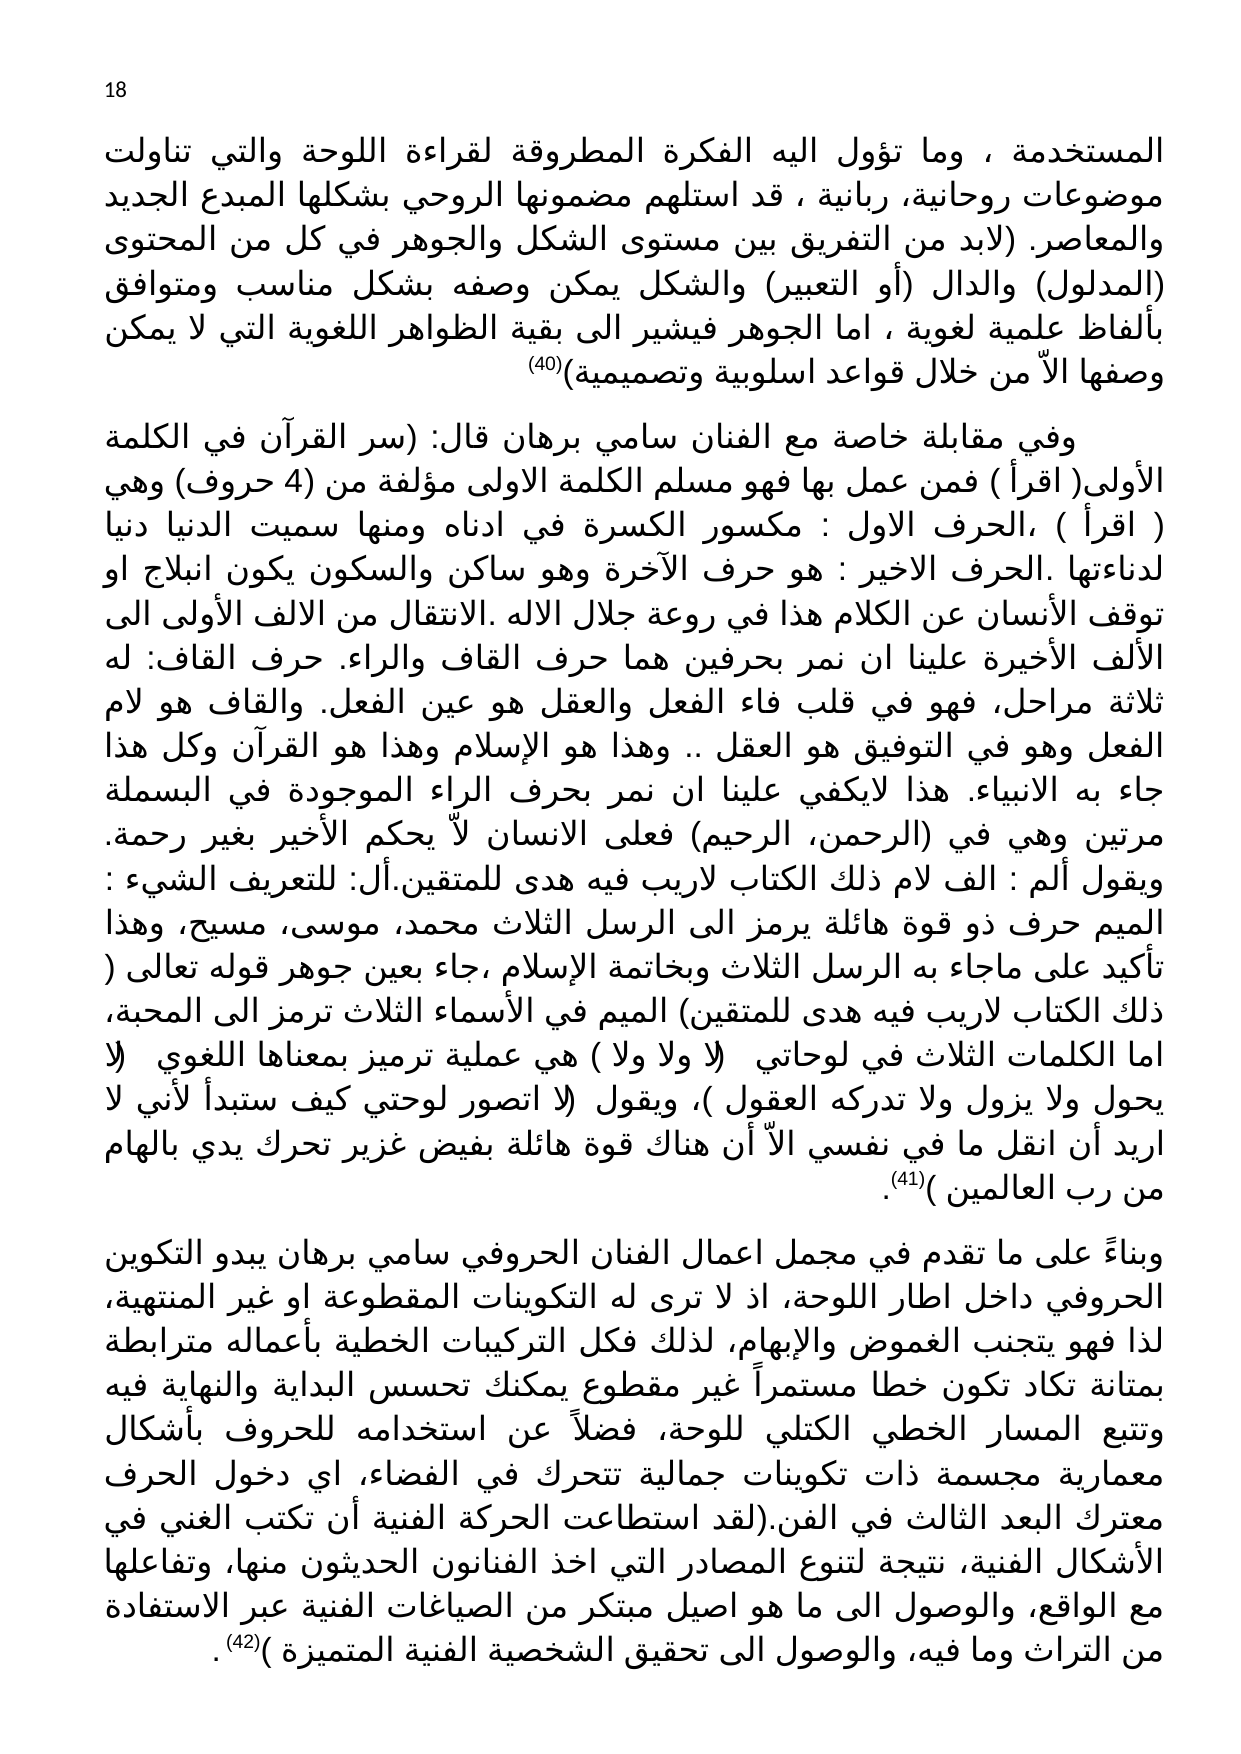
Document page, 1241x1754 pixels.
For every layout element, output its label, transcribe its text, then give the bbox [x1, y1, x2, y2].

text وفي مقابلة خاصة مع الفنان سامي برهان قال: (سر القرآن في الكلمة الأولى( اقرأ ) فمن عمل بها فهو مسلم الكلمة الاولى مؤلفة من (4 حروف) وهي ( اقرأ ) ،الحرف الاول : مكسور الكسرة في ادناه ومنها سميت الدنيا دنيا لدناءتها .الحرف الاخير : هو حرف الآخرة وهو ساكن والسكون يكون انبلاج او توقف الأنسان عن الكلام هذا في روعة جلال الاله .الانتقال من الالف الأولى الى الألف الأخيرة علينا ان نمر بحرفين هما حرف القاف والراء. حرف القاف: له ثلاثة مراحل، فهو في قلب فاء الفعل والعقل هو عين الفعل. والقاف هو لام الفعل وهو في التوفيق هو العقل .. وهذا هو الإسلام وهذا هو القرآن وكل هذا جاء به الانبياء. هذا لايكفي علينا ان نمر بحرف الراء الموجودة في البسملة مرتين وهي في (الرحمن، الرحيم) فعلى الانسان لاّ يحكم الأخير بغير رحمة. ويقول ألم : الف لام ذلك الكتاب لاريب فيه هدى للمتقين.أل: للتعريف الشيء : الميم حرف ذو قوة هائلة يرمز الى الرسل الثلاث محمد، موسى، مسيح، وهذا تأكيد على ماجاء به الرسل الثلاث وبخاتمة الإسلام ،جاء بعين جوهر قوله تعالى ( ذلك الكتاب لاريب فيه هدى للمتقين) الميم في الأسماء الثلاث ترمز الى المحبة، اما الكلمات الثلاث في لوحاتي ( لا ولا ولا ) هي عملية ترميز بمعناها اللغوي ( لا يحول ولا يزول ولا تدركه العقول )، ويقول( لا اتصور لوحتي كيف ستبدأ لأني لا اريد أن انقل ما في نفسي الاّ أن هناك قوة هائلة بفيض غزير تحرك يدي بالهام من رب العالمين )(). [103, 417, 1165, 1206]
text وبناءً على ما تقدم في مجمل اعمال الفنان الحروفي سامي برهان يبدو التكوين الحروفي داخل اطار اللوحة، اذ لا ترى له التكوينات المقطوعة او غير المنتهية، لذا فهو يتجنب الغموض والإبهام، لذلك فكل التركيبات الخطية بأعماله مترابطة بمتانة تكاد تكون خطا مستمراً غير مقطوع يمكنك تحسس البداية والنهاية فيه وتتبع المسار الخطي الكتلي للوحة، فضلاً عن استخدامه للحروف بأشكال معمارية مجسمة ذات تكوينات جمالية تتحرك في الفضاء، اي دخول الحرف معترك البعد الثالث في الفن.(لقد استطاعت الحركة الفنية أن تكتب الغني في الأشكال الفنية، نتيجة لتنوع المصادر التي اخذ الفنانون الحديثون منها، وتفاعلها مع الواقع، والوصول الى ما هو اصيل مبتكر من الصياغات الفنية عبر الاستفادة من التراث وما فيه، والوصول الى تحقيق الشخصية الفنية المتميزة )() . [103, 1233, 1165, 1669]
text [103, 131, 1165, 390]
